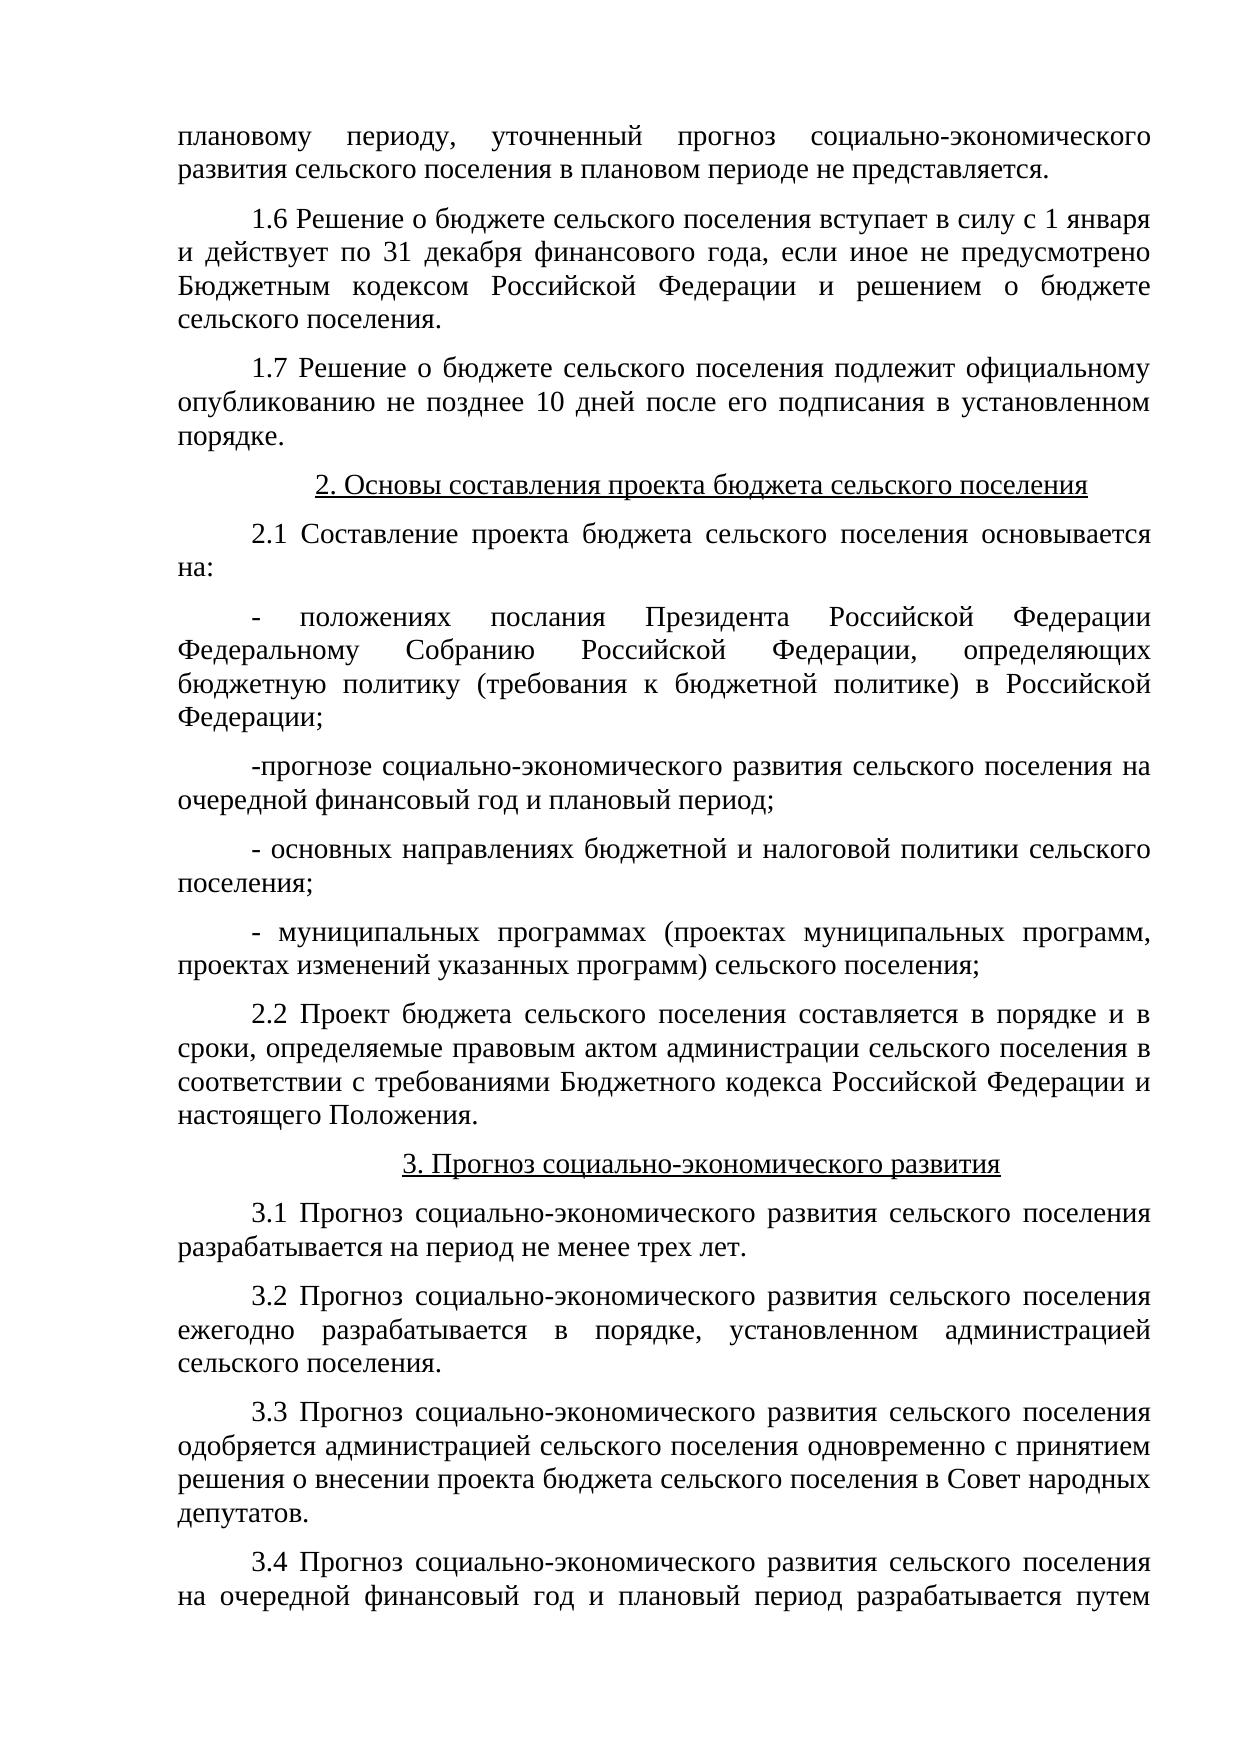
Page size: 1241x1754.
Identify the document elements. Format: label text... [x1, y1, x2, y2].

text - муниципальных программах (проектах муниципальных программ, проектах изменений указанных программ) сельского поселения; [177, 914, 1152, 981]
text 3.1 Прогноз социально-экономического развития сельского поселения разрабатывается на период не менее трех лет. [177, 1196, 1152, 1263]
text 2.2 Проект бюджета сельского поселения составляется в порядке и в сроки, определяемые правовым актом администрации сельского поселения в соответствии с требованиями Бюджетного кодекса Российской Федерации и настоящего Положения. [177, 997, 1152, 1131]
text - основных направлениях бюджетной и налоговой политики сельского поселения; [177, 831, 1152, 898]
text 1.7 Решение о бюджете сельского поселения подлежит официальному опубликованию не позднее 10 дней после его подписания в установленном порядке. [177, 351, 1152, 451]
text 2.1 Составление проекта бюджета сельского поселения основывается на: [177, 516, 1152, 583]
text 3. Прогноз социально-экономического развития [177, 1146, 1152, 1180]
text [177, 118, 1152, 185]
text -прогнозе социально-экономического развития сельского поселения на очередной финансовый год и плановый период; [177, 748, 1152, 816]
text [177, 1544, 1152, 1611]
text 3.2 Прогноз социально-экономического развития сельского поселения ежегодно разрабатывается в порядке, установленном администрацией сельского поселения. [177, 1278, 1152, 1379]
text 2. Основы составления проекта бюджета сельского поселения [177, 467, 1152, 500]
text 1.6 Решение о бюджете сельского поселения вступает в силу с 1 января и действует по 31 декабря финансового года, если иное не предусмотрено Бюджетным кодексом Российской Федерации и решением о бюджете сельского поселения. [177, 201, 1152, 335]
text - положениях послания Президента Российской Федерации Федеральному Собранию Российской Федерации, определяющих бюджетную политику (требования к бюджетной политике) в Российской Федерации; [177, 599, 1152, 733]
text 3.3 Прогноз социально-экономического развития сельского поселения одобряется администрацией сельского поселения одновременно с принятием решения о внесении проекта бюджета сельского поселения в Совет народных депутатов. [177, 1394, 1152, 1529]
